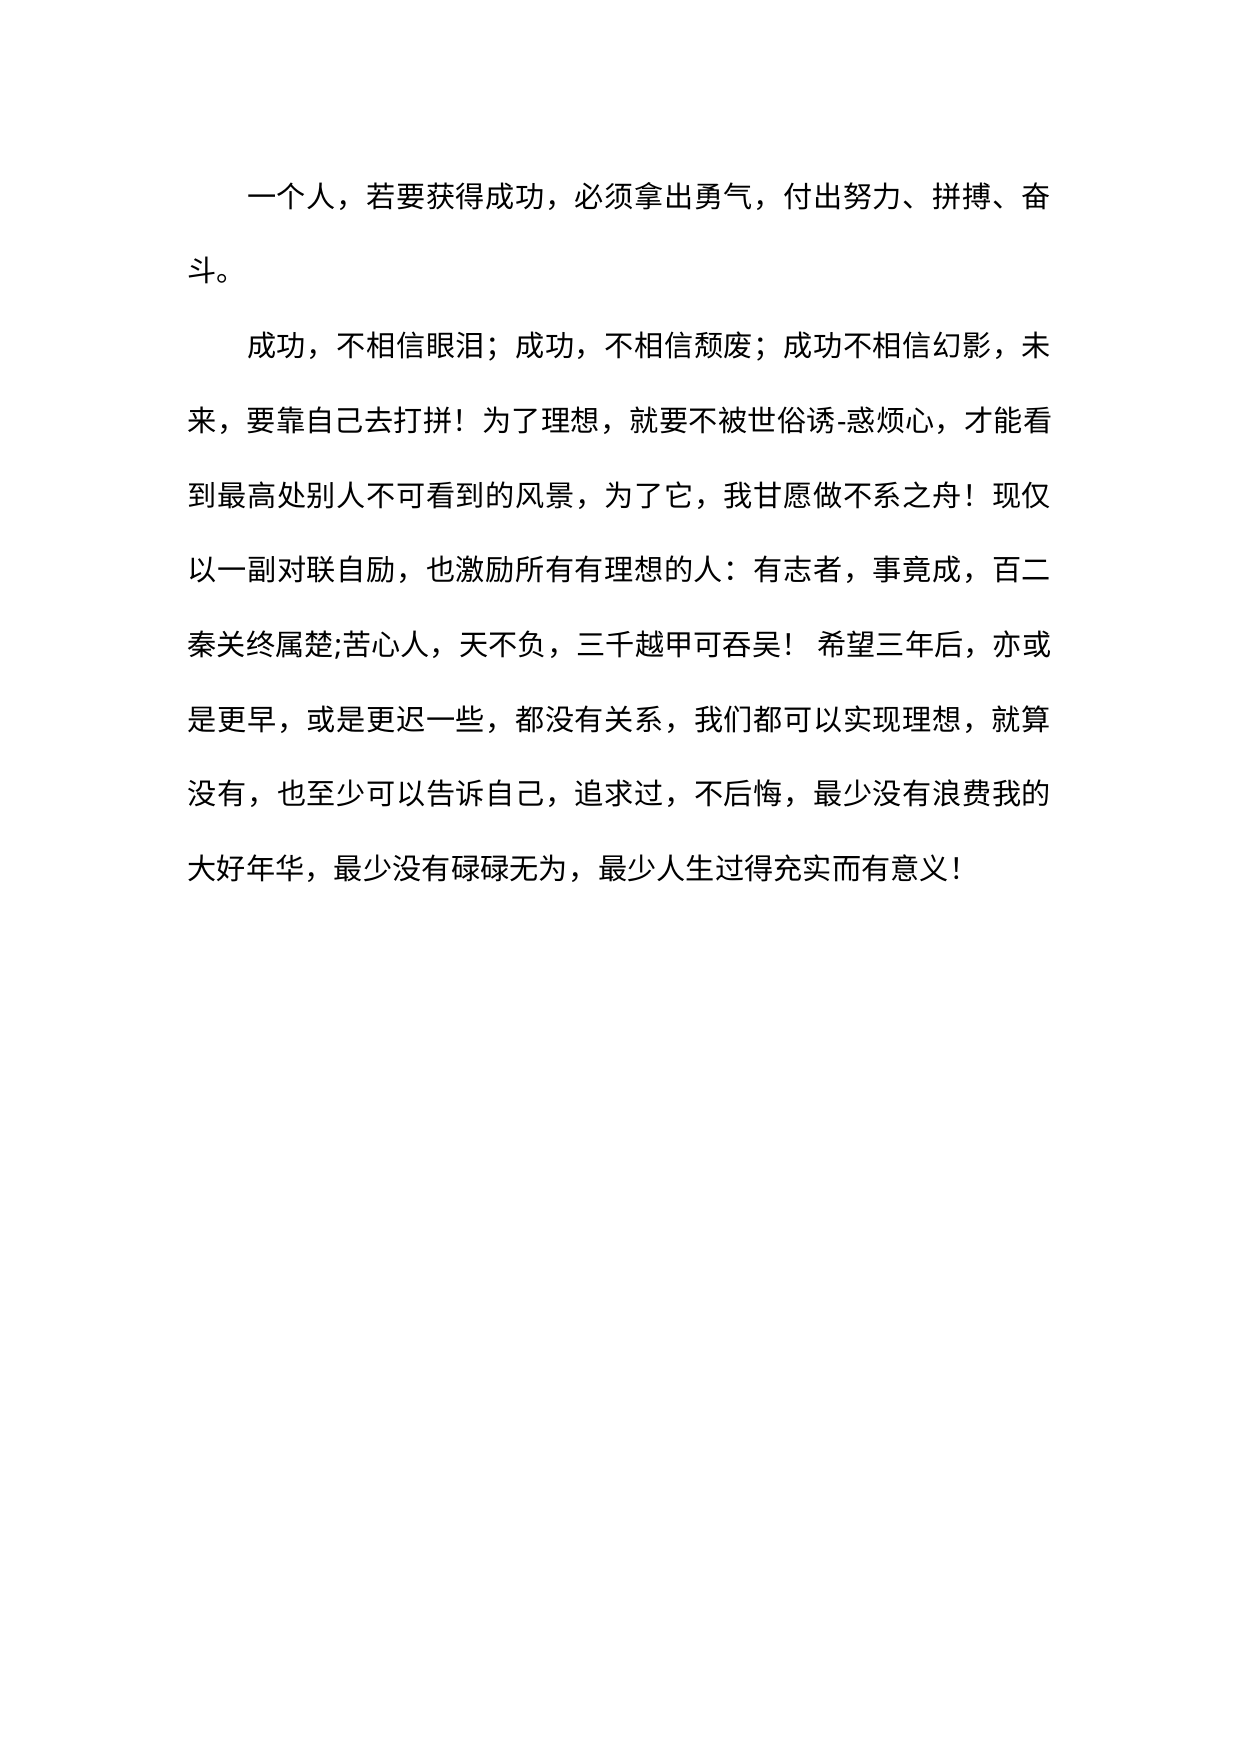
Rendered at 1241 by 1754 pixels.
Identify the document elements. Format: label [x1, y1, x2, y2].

text [187, 162, 1053, 936]
